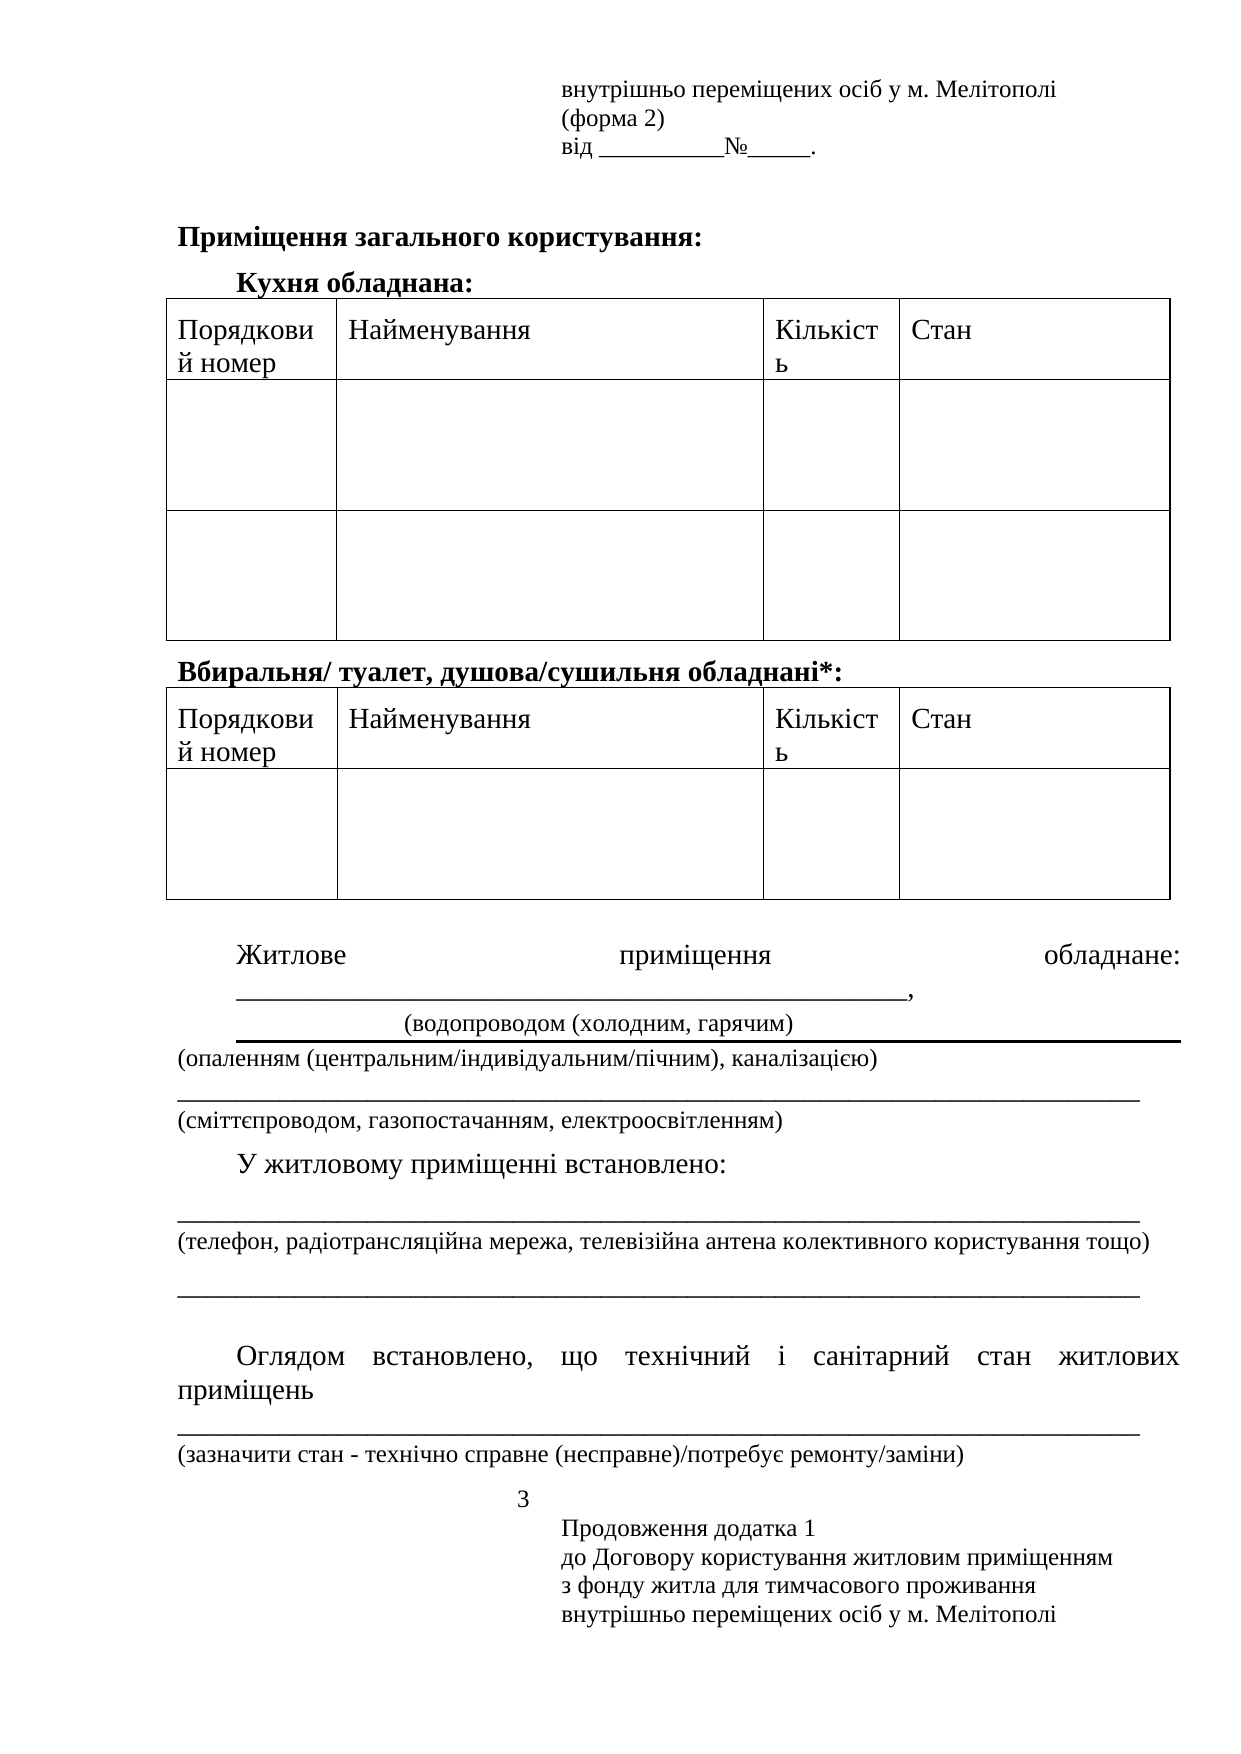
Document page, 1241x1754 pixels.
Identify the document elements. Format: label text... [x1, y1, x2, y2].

table_cell [337, 511, 763, 640]
text Продовження додатка 1 [177, 1513, 1181, 1542]
text до Договору користування житловим приміщенням [177, 1542, 1181, 1570]
text внутрішньо переміщених осіб у м. Мелітополі [177, 74, 1181, 103]
table_cell [900, 511, 1169, 640]
text __________________________________________________________________ [177, 1267, 1181, 1301]
table_cell [337, 380, 763, 509]
table_cell [900, 769, 1169, 898]
table_header Стан [900, 688, 1169, 768]
table_cell [167, 769, 337, 898]
text 3 [177, 1468, 1181, 1513]
table_cell [167, 380, 336, 509]
table_cell [764, 380, 899, 509]
text Приміщення загального користування: [177, 219, 1181, 252]
table_cell [764, 769, 899, 898]
text від __________№_____. [177, 131, 1181, 160]
text (зазначити стан - технічно справне (несправне)/потребує ремонту/заміни) [177, 1439, 1181, 1468]
text __________________________________________________________________ (телефон, радіотрансляційна мережа, телевізійна антена колективного користування тощо) [177, 1192, 1181, 1255]
table_header Порядковий номер [167, 299, 336, 379]
text Кухня обладнана: [177, 265, 1181, 298]
text __________________________________________________________________ (сміттєпроводом, газопостачанням, електроосвітленням) [177, 1072, 1181, 1134]
text Вбиральня/ туалет, душова/сушильня обладнані*: [177, 654, 1181, 687]
table_header Найменування [337, 299, 763, 379]
table_cell [764, 511, 899, 640]
text з фонду житла для тимчасового проживання [177, 1570, 1181, 1599]
table_header Порядковий номер [167, 688, 337, 768]
table_header Найменування [338, 688, 763, 768]
table_header Кількість [764, 688, 899, 768]
text У житловому приміщенні встановлено: [177, 1146, 1181, 1180]
text (опаленням (центральним/індивідуальним/пічним), каналізацією) [177, 1043, 1181, 1072]
text внутрішньо переміщених осіб у м. Мелітополі [177, 1599, 1181, 1628]
text Оглядом встановлено, що технічний і санітарний стан житлових приміщень __________________________________________________________________ [177, 1338, 1181, 1439]
table_header Стан [900, 299, 1169, 379]
text (форма 2) [177, 103, 1181, 131]
text Житлове приміщення обладнане: ______________________________________________, (водопроводом (холодним, гарячим) [236, 937, 1181, 1040]
table_cell [900, 380, 1169, 509]
table_cell [338, 769, 763, 898]
table_header Кількість [764, 299, 899, 379]
table_cell [167, 511, 336, 640]
